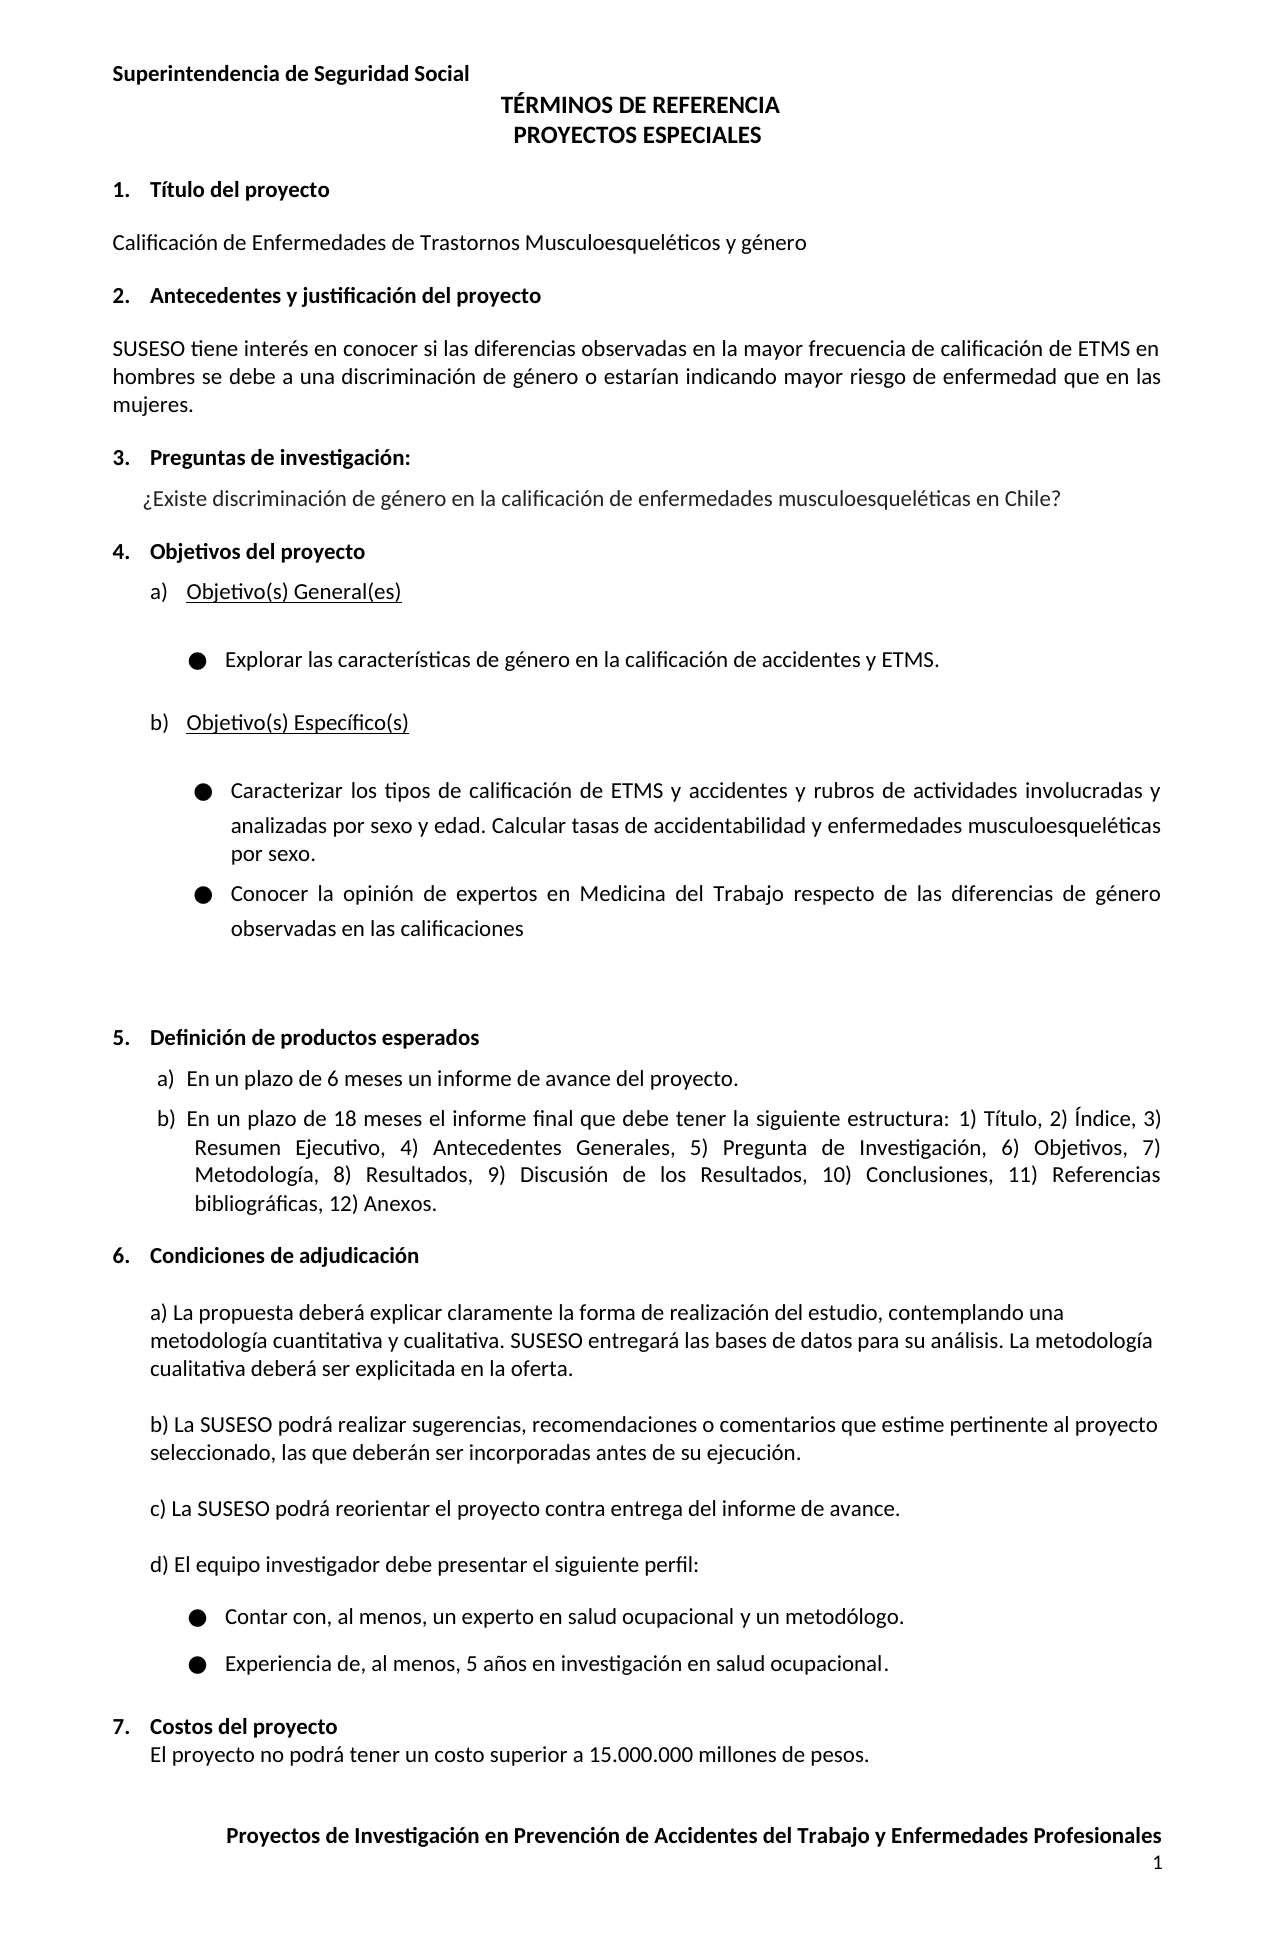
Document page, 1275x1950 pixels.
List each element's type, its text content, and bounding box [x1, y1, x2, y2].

text ¿Existe discriminación de género en la calificación de enfermedades musculoesqueléticas en Chile? [142, 484, 1162, 512]
text PROYECTOS ESPECIALES [112, 120, 1162, 150]
text Calificación de Enfermedades de Trastornos Musculoesqueléticos y género [112, 228, 1162, 256]
list Experiencia de, al menos, 5 años en investigación en salud ocupacional. [187, 1637, 1162, 1684]
list Costos del proyecto [112, 1712, 1162, 1740]
list Contar con, al menos, un experto en salud ocupacional y un metodólogo. [187, 1590, 1162, 1637]
list Caracterizar los tipos de calificación de ETMS y accidentes y rubros de actividades involucradas y analizadas por sexo y edad. Calcular tasas de accidentabilidad y enfermedades musculoesqueléticas por sexo. [193, 764, 1162, 867]
list Explorar las características de género en la calificación de accidentes y ETMS. [187, 633, 1162, 680]
list Objetivo(s) Específico(s) [150, 708, 1162, 736]
list Condiciones de adjudicación a) La propuesta deberá explicar claramente la forma de realización del estudio, contemplando una metodología cuantitativa y cualitativa. SUSESO entregará las bases de datos para su análisis. La metodología cualitativa deberá ser explicitada en la oferta. b) La SUSESO podrá realizar sugerencias, recomendaciones o comentarios que estime pertinente al proyecto seleccionado, las que deberán ser incorporadas antes de su ejecución. c) La SUSESO podrá reorientar el proyecto contra entrega del informe de avance. d) El equipo investigador debe presentar el siguiente perfil: [112, 1242, 1162, 1578]
text El proyecto no podrá tener un costo superior a 15.000.000 millones de pesos. [150, 1740, 1162, 1768]
list Título del proyecto [112, 175, 1162, 203]
list Objetivo(s) General(es) [150, 577, 1162, 605]
list En un plazo de 6 meses un informe de avance del proyecto. [157, 1064, 1162, 1092]
text SUSESO tiene interés en conocer si las diferencias observadas en la mayor frecuencia de calificación de ETMS en hombres se debe a una discriminación de género o estarían indicando mayor riesgo de enfermedad que en las mujeres. [112, 334, 1162, 418]
list Definición de productos esperados [112, 1023, 1162, 1052]
list En un plazo de 18 meses el informe final que debe tener la siguiente estructura: 1) Título, 2) Índice, 3) Resumen Ejecutivo, 4) Antecedentes Generales, 5) Pregunta de Investigación, 6) Objetivos, 7) Metodología, 8) Resultados, 9) Discusión de los Resultados, 10) Conclusiones, 11) Referencias bibliográficas, 12) Anexos. [157, 1104, 1162, 1217]
list Preguntas de investigación: [112, 443, 1162, 471]
list Conocer la opinión de expertos en Medicina del Trabajo respecto de las diferencias de género observadas en las calificaciones [193, 867, 1162, 942]
text TÉRMINOS DE REFERENCIA [112, 89, 1162, 120]
list Antecedentes y justificación del proyecto [112, 281, 1162, 309]
list Objetivos del proyecto [112, 537, 1162, 565]
